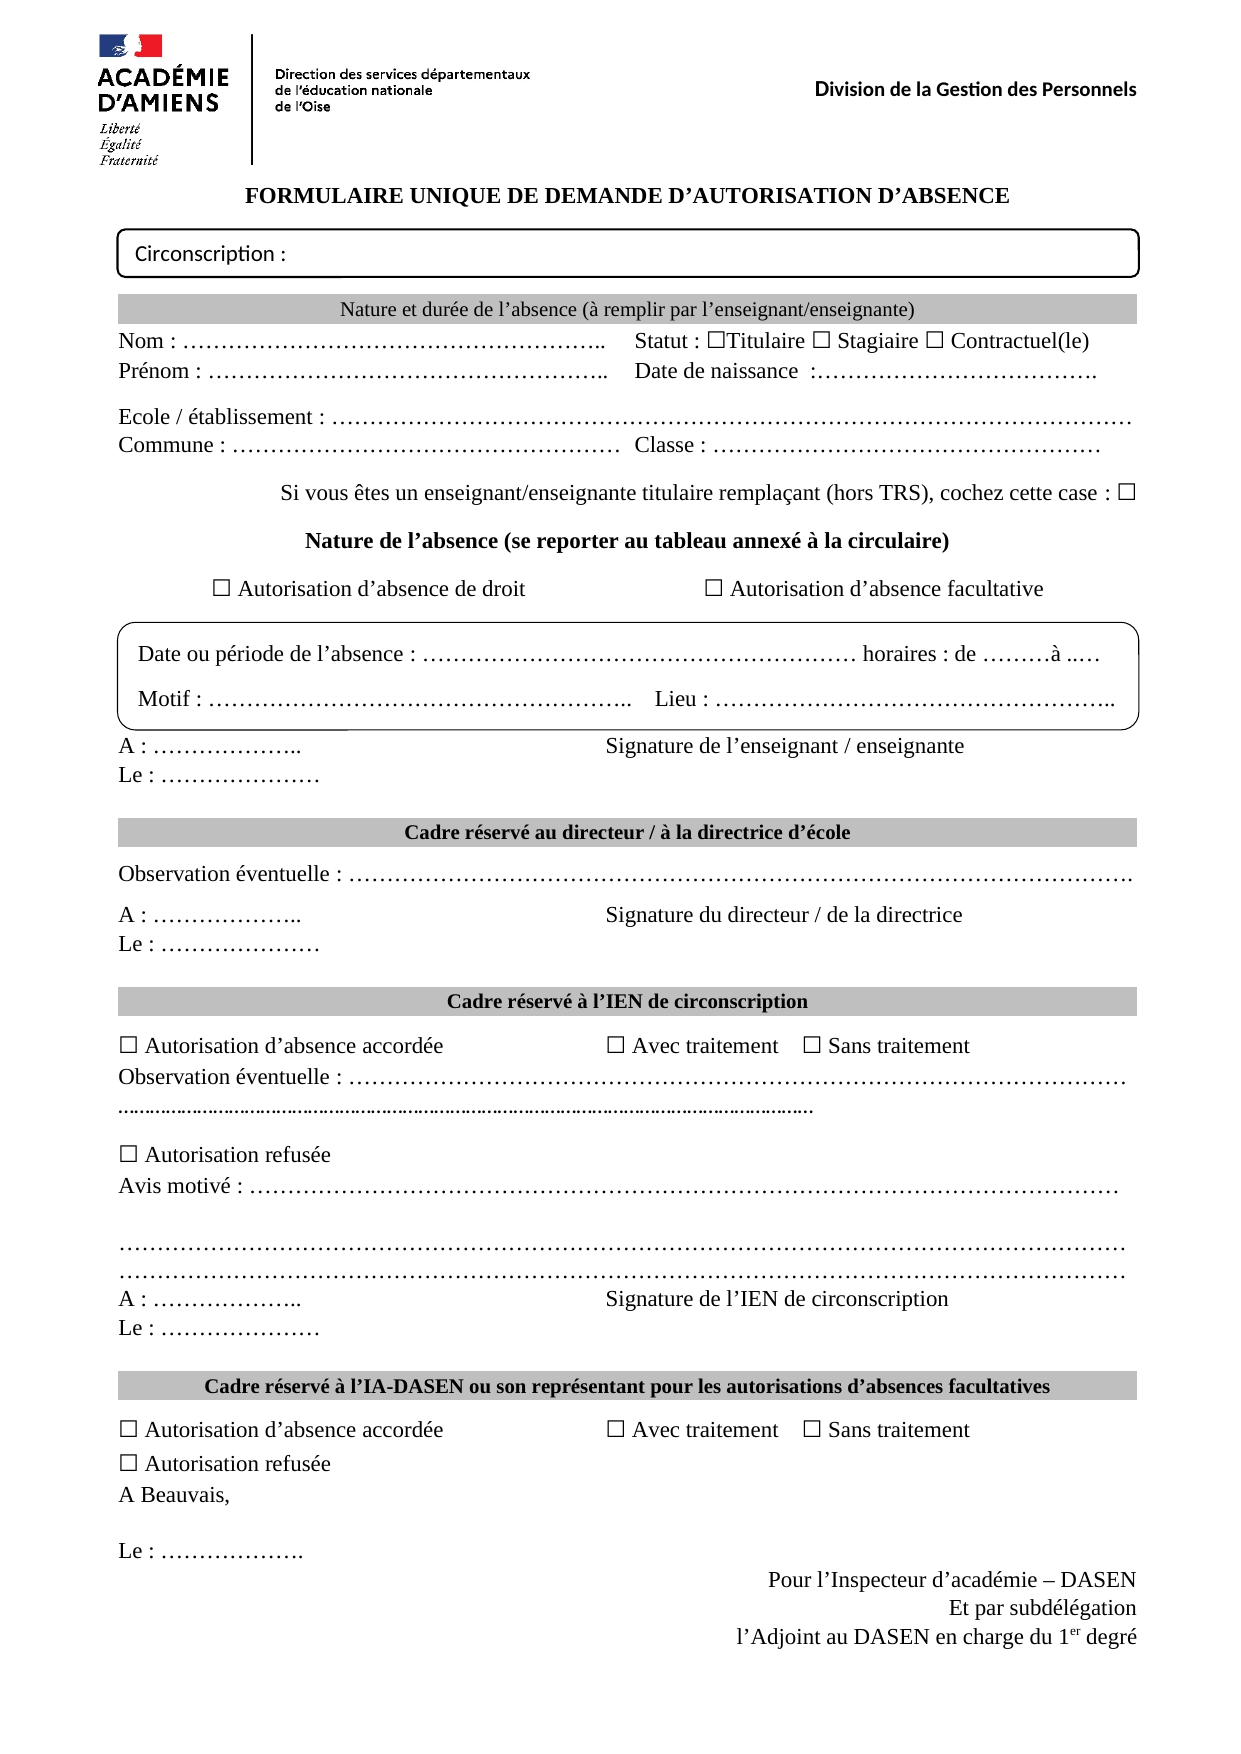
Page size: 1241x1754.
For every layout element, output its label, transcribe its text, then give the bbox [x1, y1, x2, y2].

text l’Adjoint au DASEN en charge du 1er degré [664, 1623, 1137, 1649]
text Autorisation refusée [118, 1447, 1137, 1478]
text Nature de l’absence (se reporter au tableau annexé à la circulaire) [118, 527, 1137, 553]
table_header Cadre réservé à l’IEN de circonscription [118, 987, 1137, 1016]
text Le : [118, 1538, 591, 1564]
text Autorisation d’absence accordée Avec traitement Sans traitement [118, 1413, 1137, 1444]
text FORMULAIRE UNIQUE DE DEMANDE D’AUTORISATION D’ABSENCE [118, 182, 1137, 208]
text Prénom : Date de naissance : [118, 358, 1137, 384]
text Autorisation refusée [118, 1138, 1137, 1169]
text Et par subdélégation [664, 1594, 1137, 1621]
text Commune : Classe : [118, 431, 1137, 457]
text Observation éventuelle : [118, 860, 1137, 886]
text A : Signature de l’enseignant / enseignante [118, 732, 1137, 758]
text Avis motivé : [118, 1172, 1137, 1198]
text Nom : Statut : Titulaire Stagiaire Contractuel(le) [118, 324, 1137, 355]
text Le : [118, 930, 1137, 956]
text Autorisation d’absence de droit Autorisation d’absence facultative [118, 572, 1137, 603]
text A : Signature de l’IEN de circonscription [118, 1286, 1137, 1312]
text Le : [118, 1314, 1137, 1340]
text Observation éventuelle : [118, 1063, 1137, 1089]
table_header Cadre réservé au directeur / à la directrice d’école [118, 818, 1137, 847]
text A : Signature du directeur / de la directrice [118, 901, 1137, 928]
text Si vous êtes un enseignant/enseignante titulaire remplaçant (hors TRS), cochez cette case : [118, 476, 1137, 507]
picture [98, 33, 531, 167]
text Autorisation d’absence accordée Avec traitement Sans traitement [118, 1029, 1137, 1060]
text Le : [118, 761, 1137, 787]
text Ecole / établissement : [118, 403, 1137, 429]
text Pour l’Inspecteur d’académie – DASEN [664, 1566, 1137, 1592]
table_header [118, 294, 1137, 324]
table_header Cadre réservé à l’IA-DASEN ou son représentant pour les autorisations d’absences facultatives [118, 1371, 1137, 1400]
text A Beauvais, [118, 1481, 1137, 1507]
